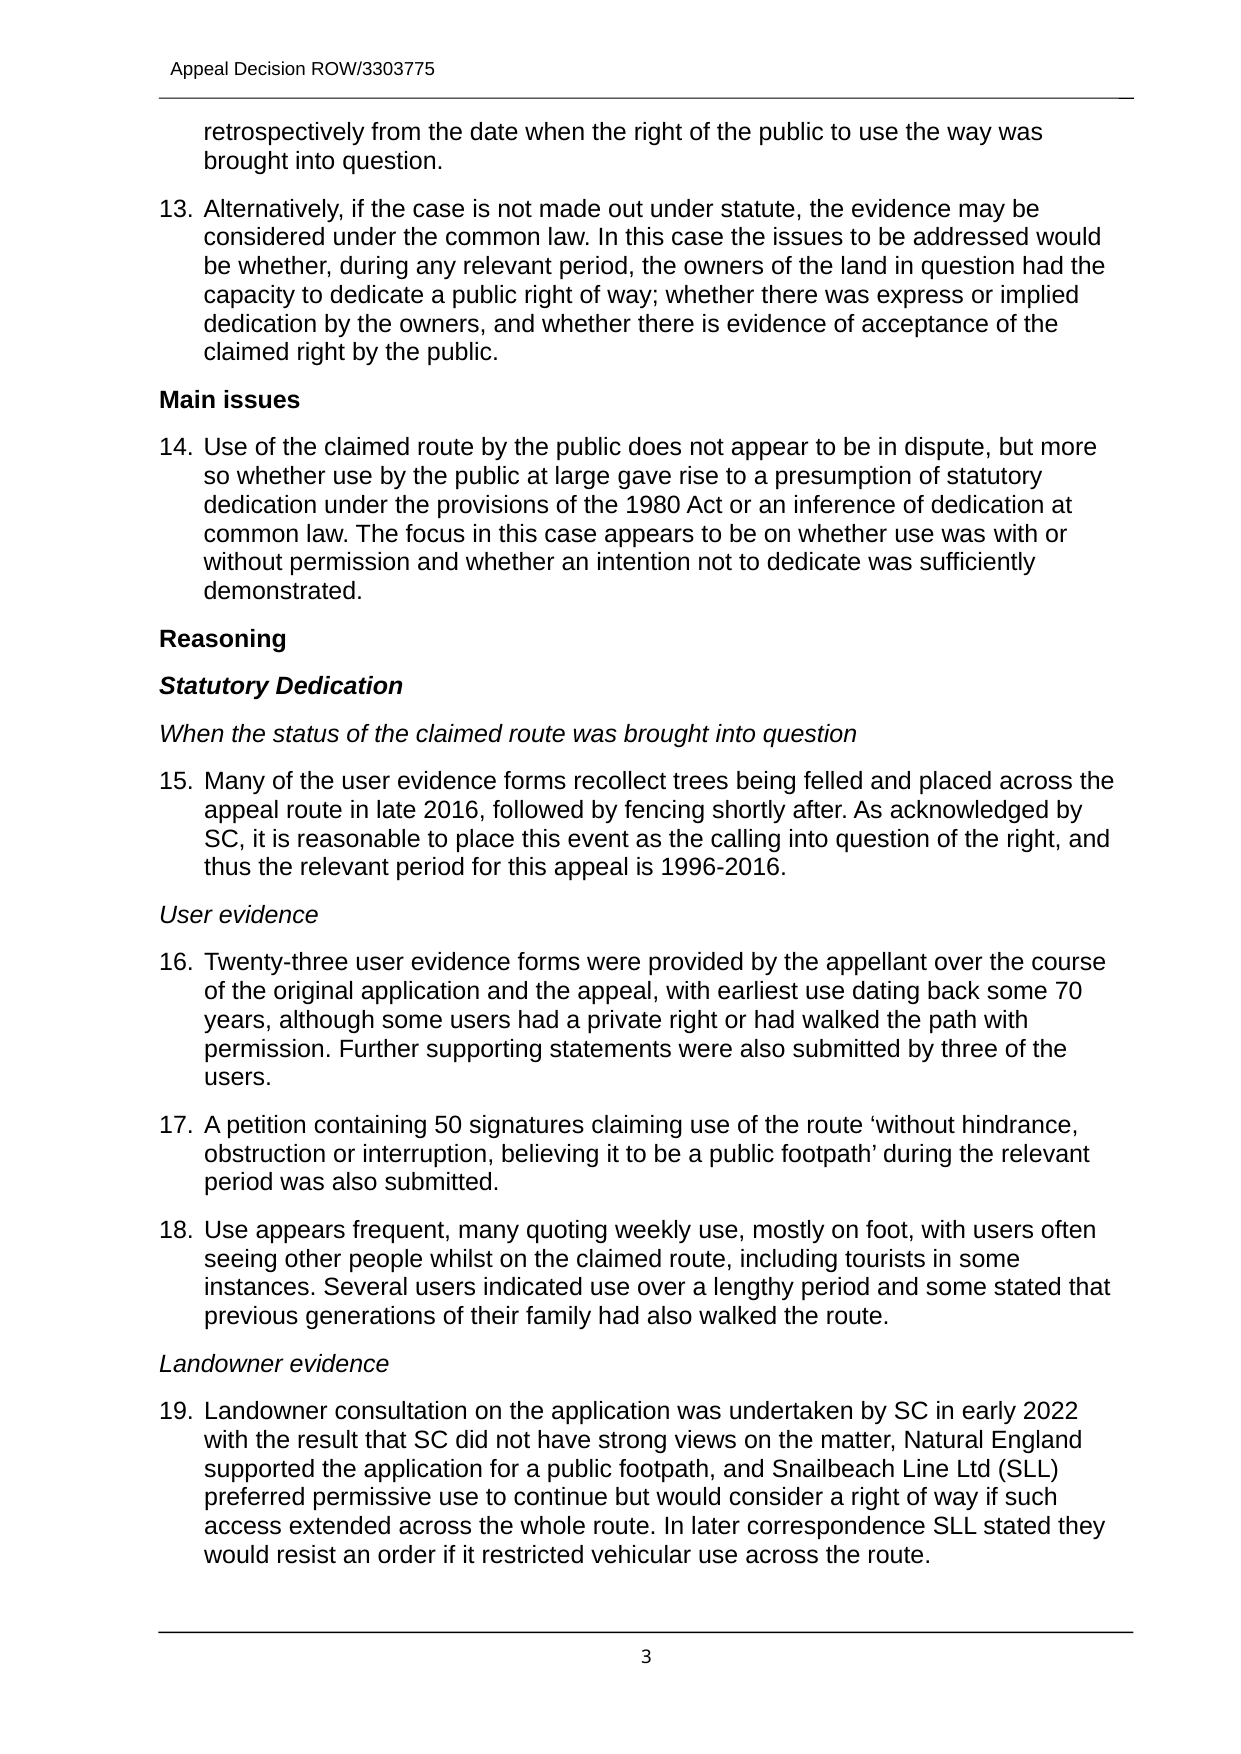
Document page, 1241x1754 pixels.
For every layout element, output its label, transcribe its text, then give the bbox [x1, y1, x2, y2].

text Alternatively, if the case is not made out under statute, the evidence may be considered under the common law. In this case the issues to be addressed would be whether, during any relevant period, the owners of the land in question had the capacity to dedicate a public right of way; whether there was express or implied dedication by the owners, and whether there is evidence of acceptance of the claimed right by the public. [159, 194, 1128, 366]
text A petition containing 50 signatures claiming use of the route ‘without hindrance, obstruction or interruption, believing it to be a public footpath’ during the relevant period was also submitted. [159, 1110, 1128, 1196]
text Use of the claimed route by the public does not appear to be in dispute, but more so whether use by the public at large gave rise to a presumption of statutory dedication under the provisions of the 1980 Act or an inference of dedication at common law. The focus in this case appears to be on whether use was with or without permission and whether an intention not to dedicate was sufficiently demonstrated. [159, 432, 1128, 605]
list Main issues [159, 385, 1128, 414]
list Landowner evidence [159, 1349, 1128, 1377]
text Twenty-three user evidence forms were provided by the appellant over the course of the original application and the appeal, with earliest use dating back some 70 years, although some users had a private right or had walked the path with permission. Further supporting statements were also submitted by three of the users. [159, 947, 1128, 1091]
list User evidence [159, 900, 1128, 929]
text Landowner consultation on the application was undertaken by SC in early 2022 with the result that SC did not have strong views on the matter, Natural England supported the application for a public footpath, and Snailbeach Line Ltd (SLL) preferred permissive use to continue but would consider a right of way if such access extended across the whole route. In later correspondence SLL stated they would resist an order if it restricted vehicular use across the route. [159, 1396, 1128, 1569]
list Statutory Dedication [159, 671, 1128, 700]
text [159, 117, 1128, 175]
list When the status of the claimed route was brought into question [159, 719, 1128, 747]
subtitle Reasoning [159, 624, 1128, 652]
text Use appears frequent, many quoting weekly use, mostly on foot, with users often seeing other people whilst on the claimed route, including tourists in some instances. Several users indicated use over a lengthy period and some stated that previous generations of their family had also walked the route. [159, 1215, 1128, 1330]
text Many of the user evidence forms recollect trees being felled and placed across the appeal route in late 2016, followed by fencing shortly after. As acknowledged by SC, it is reasonable to place this event as the calling into question of the right, and thus the relevant period for this appeal is 1996-2016. [159, 766, 1128, 881]
